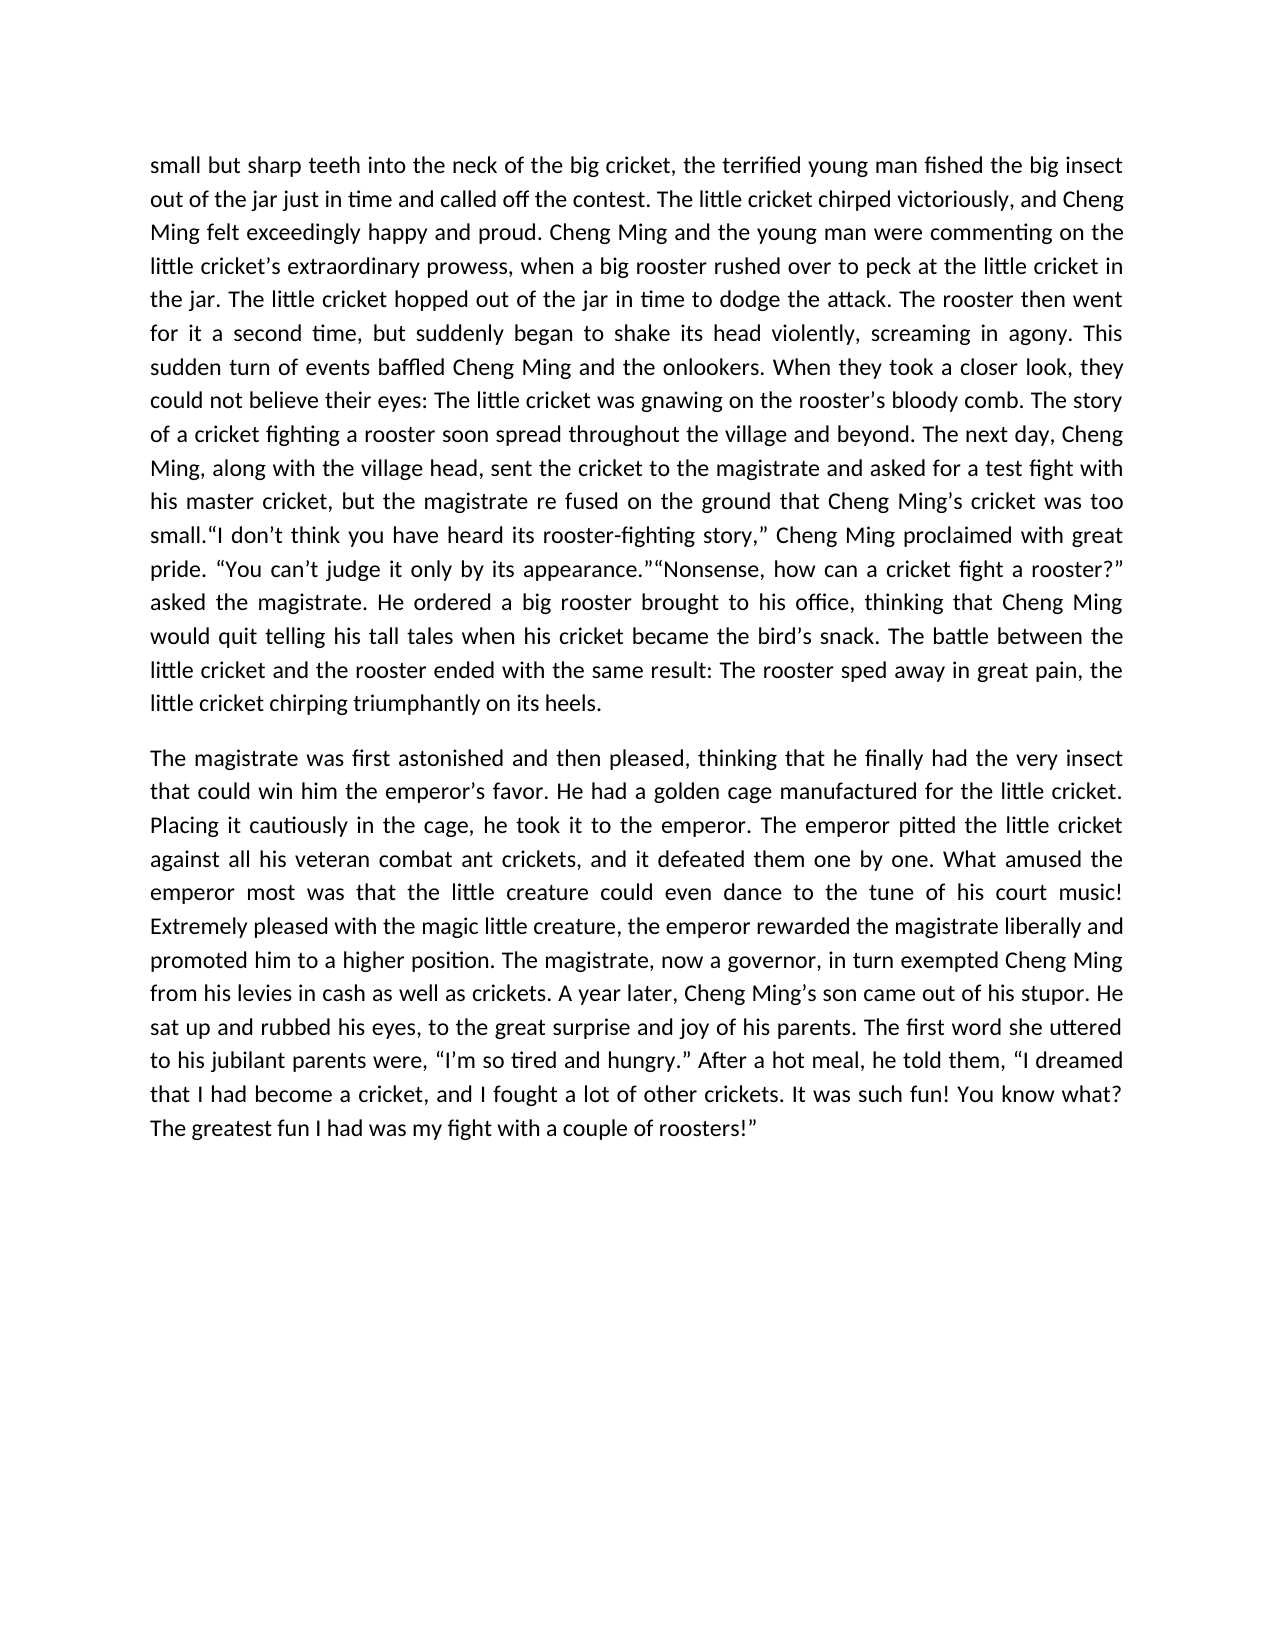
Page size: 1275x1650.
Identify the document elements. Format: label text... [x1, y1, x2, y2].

text The magistrate was first astonished and then pleased, thinking that he finally had the very insect that could win him the emperor’s favor. He had a golden cage manufactured for the little cricket. Placing it cautiously in the cage, he took it to the emperor. The emperor pitted the little cricket against all his veteran combat ant crickets, and it defeated them one by one. What amused the emperor most was that the little creature could even dance to the tune of his court music! Extremely pleased with the magic little creature, the emperor rewarded the magistrate liberally and promoted him to a higher position. The magistrate, now a governor, in turn exempted Cheng Ming from his levies in cash as well as crickets. A year later, Cheng Ming’s son came out of his stupor. He sat up and rubbed his eyes, to the great surprise and joy of his parents. The first word she uttered to his jubilant parents were, “I’m so tired and hungry.” After a hot meal, he told them, “I dreamed that I had become a cricket, and I fought a lot of other crickets. It was such fun! You know what? The greatest fun I had was my fight with a couple of roosters!” [150, 743, 1125, 1142]
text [150, 150, 1125, 718]
